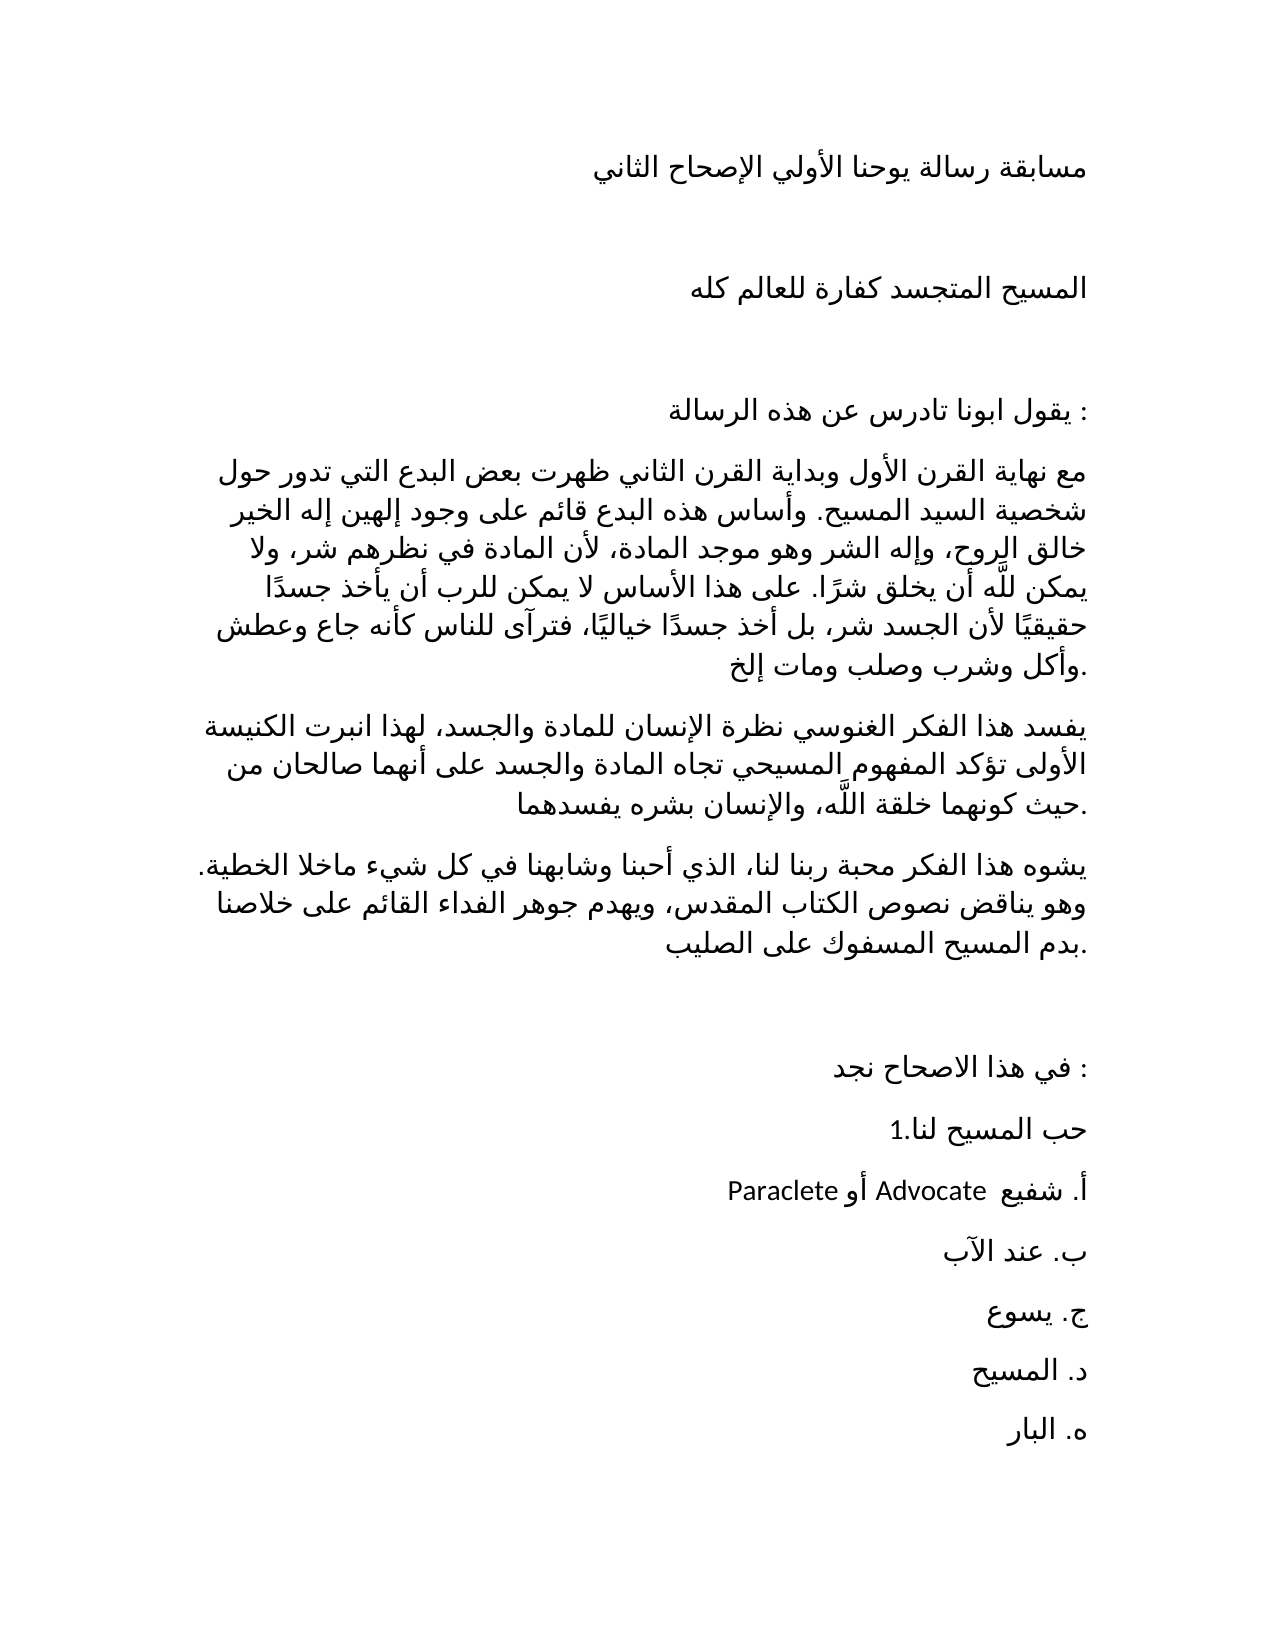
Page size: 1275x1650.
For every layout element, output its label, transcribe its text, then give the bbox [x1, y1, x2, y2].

text ب. عند الآب [187, 1234, 1087, 1268]
text يفسد هذا الفكر الغنوسي نظرة الإنسان للمادة والجسد، لهذا انبرت الكنيسة الأولى تؤكد المفهوم المسيحي تجاه المادة والجسد على أنهما صالحان من حيث كونهما خلقة اللَّه، والإنسان بشره يفسدهما. [187, 709, 1087, 822]
text المسيح المتجسد كفارة للعالم كله [187, 271, 1087, 305]
text ج. يسوع [187, 1294, 1087, 1327]
text يشوه هذا الفكر محبة ربنا لنا، الذي أحبنا وشابهنا في كل شيء ماخلا الخطية. وهو يناقض نصوص الكتاب المقدس، ويهدم جوهر الفداء القائم على خلاصنا بدم المسيح المسفوك على الصليب. [187, 848, 1087, 961]
text Paraclete أو Advocate أ. شفيع [187, 1172, 1087, 1208]
text د. المسيح [187, 1353, 1087, 1387]
text مع نهاية القرن الأول وبداية القرن الثاني ظهرت بعض البدع التي تدور حول شخصية السيد المسيح. وأساس هذه البدع قائم على وجود إلهين إله الخير خالق الروح، وإله الشر وهو موجد المادة، لأن المادة في نظرهم شر، ولا يمكن للَّه أن يخلق شرًا. على هذا الأساس لا يمكن للرب أن يأخذ جسدًا حقيقيًا لأن الجسد شر، بل أخذ جسدًا خياليًا، فترآى للناس كأنه جاع وعطش وأكل وشرب وصلب ومات إلخ. [187, 454, 1087, 683]
text ه. البار [187, 1412, 1087, 1446]
text 1.حب المسيح لنا [187, 1111, 1087, 1146]
text مسابقة رسالة يوحنا الأولي الإصحاح الثاني [187, 150, 1087, 183]
text في هذا الاصحاح نجد : [187, 1049, 1087, 1084]
text يقول ابونا تادرس عن هذه الرسالة : [187, 392, 1087, 428]
